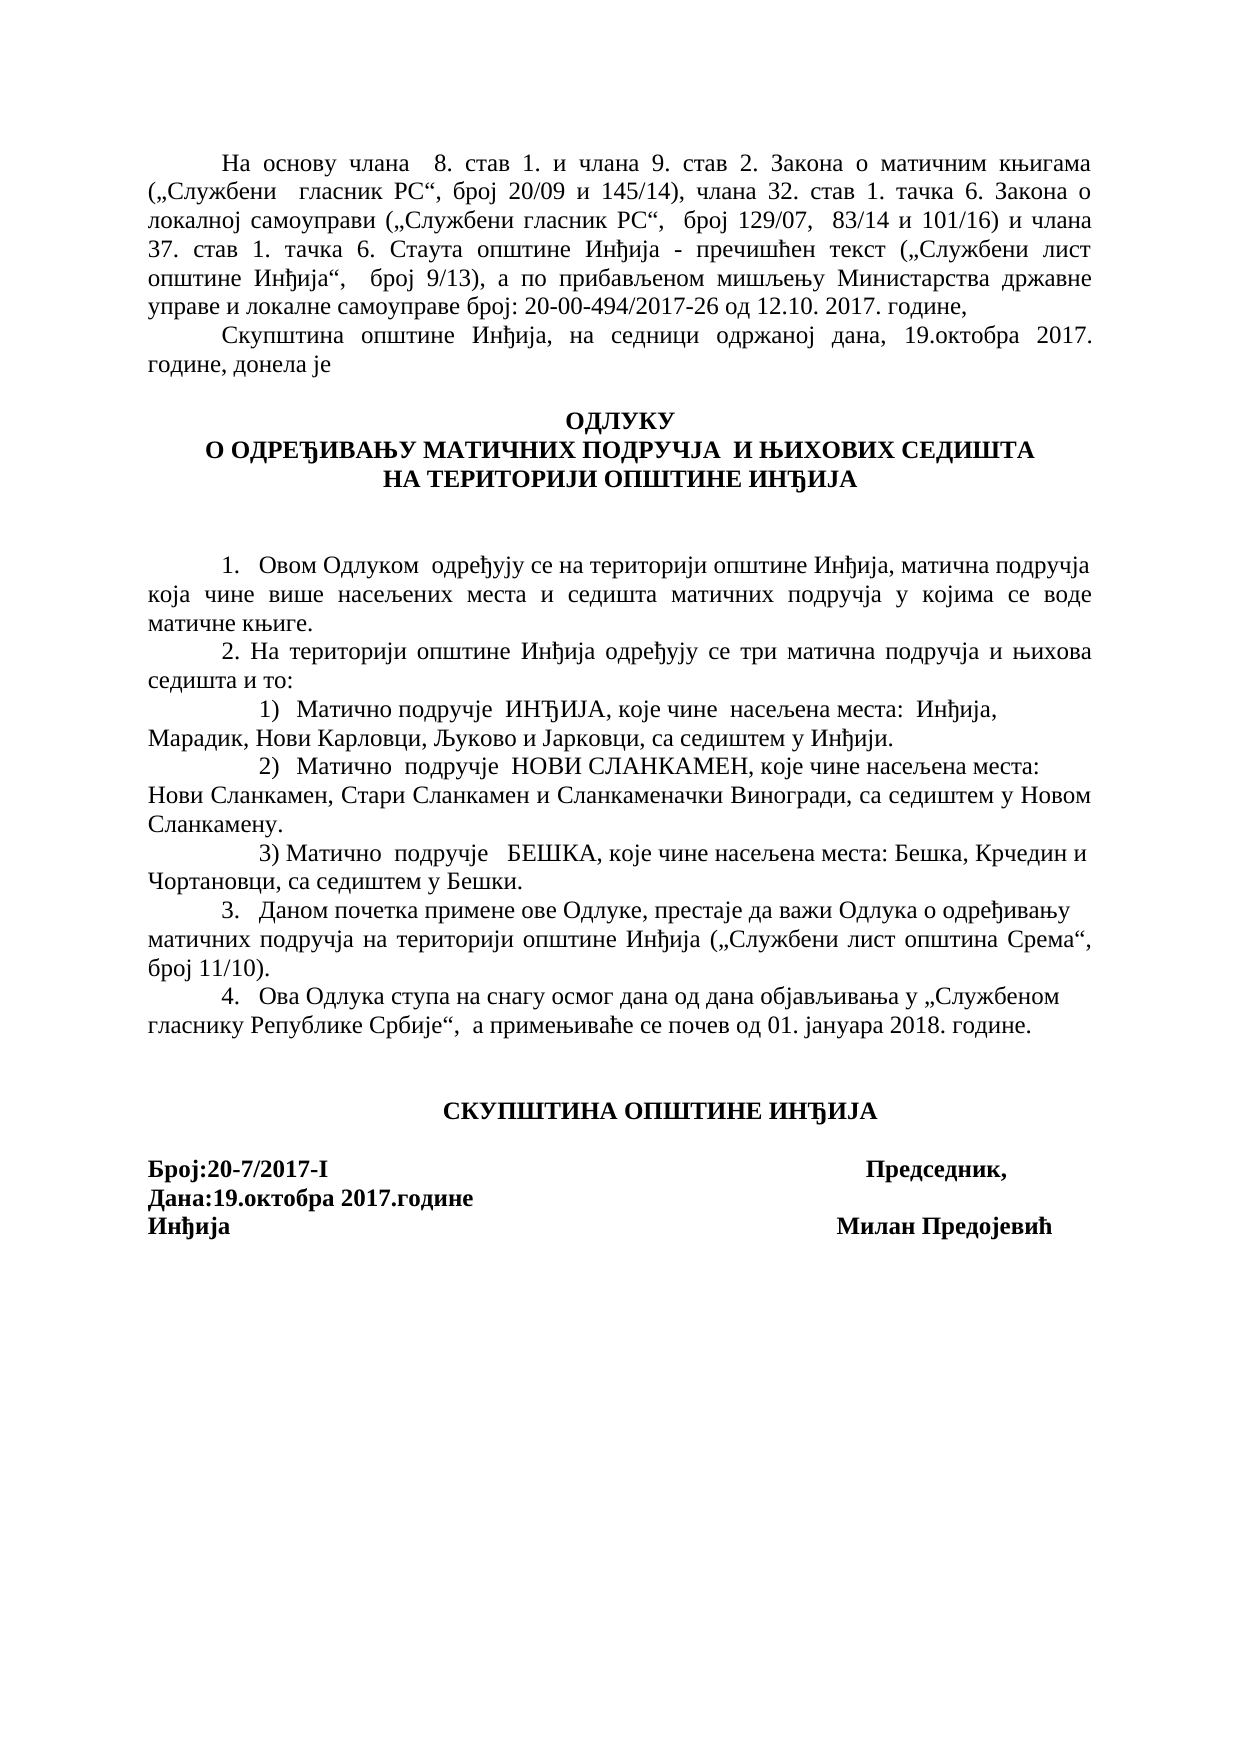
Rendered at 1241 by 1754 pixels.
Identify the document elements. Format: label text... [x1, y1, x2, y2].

list Матично подручје ИНЂИЈА, које чине насељена места: Инђија, [258, 694, 1093, 723]
text која чине више насељених места и седишта матичних подручја у којима се воде матичне књиге. [148, 579, 1093, 636]
text Дана:19.октобра 2017.године [148, 1183, 1093, 1211]
list Ова Одлука ступа на снагу осмог дана од дана објављивања у „Службеном [221, 981, 1093, 1010]
text 2. На територији општине Инђија одређују се три матична подручја и њихова седишта и то: [148, 636, 1093, 694]
text Скупштина општине Инђија, на седници одржаној дана, 19.октобра 2017. године, донела је [148, 320, 1093, 378]
text На основу члана 8. став 1. и члана 9. став 2. Закона о матичним књигама („Службени гласник РС“, број 20/09 и 145/14), члана 32. став 1. тачка 6. Закона о локалној самоуправи („Службени гласник РС“, број 129/07, 83/14 и 101/16) и члана 37. став 1. тачка 6. Стаута општине Инђија - пречишћен текст („Службени лист општине Инђија“, број 9/13), а по прибављеном мишљењу Министарства државне управе и локалне самоуправе број: 20-00-494/2017-26 од 12.10. 2017. године, [148, 148, 1093, 320]
list Матично подручје НОВИ СЛАНКАМЕН, које чине насељена места: [258, 751, 1093, 780]
text 3) Матично подручје БЕШКА, које чине насељена места: Бешка, Крчедин и [221, 838, 1093, 866]
text матичних подручја на територији општине Инђија („Службени лист општина Срема“, број 11/10). [148, 924, 1093, 981]
text Број:20-7/2017-I Председник, [148, 1154, 1093, 1183]
text Марадик, Нови Карловци, Љуково и Јарковци, са седиштем у Инђији. [148, 723, 1093, 751]
list Овом Одлуком одређују се на територији општине Инђија, матична подручја [221, 550, 1093, 579]
list Даном почетка примене ове Одлуке, престаје да важи Одлука о одређивању [221, 895, 1093, 924]
text Нови Сланкамен, Стари Сланкамен и Сланкаменачки Виногради, са седиштем у Новом Сланкамену. [148, 780, 1093, 838]
text гласнику Републике Србије“, а примењиваће се почев од 01. јануара 2018. године. [148, 1010, 1093, 1039]
text ОДЛУКУ [148, 406, 1093, 435]
text НА ТЕРИТОРИЈИ ОПШТИНЕ ИНЂИЈА [148, 464, 1093, 493]
text Чортановци, са седиштем у Бешки. [148, 866, 1093, 895]
text О ОДРЕЂИВАЊУ МАТИЧНИХ ПОДРУЧЈА И ЊИХОВИХ СЕДИШТА [148, 435, 1093, 464]
text Инђија Милан Предојевић [148, 1211, 1093, 1240]
text СКУПШТИНА ОПШТИНЕ ИНЂИЈА [148, 1096, 1093, 1125]
